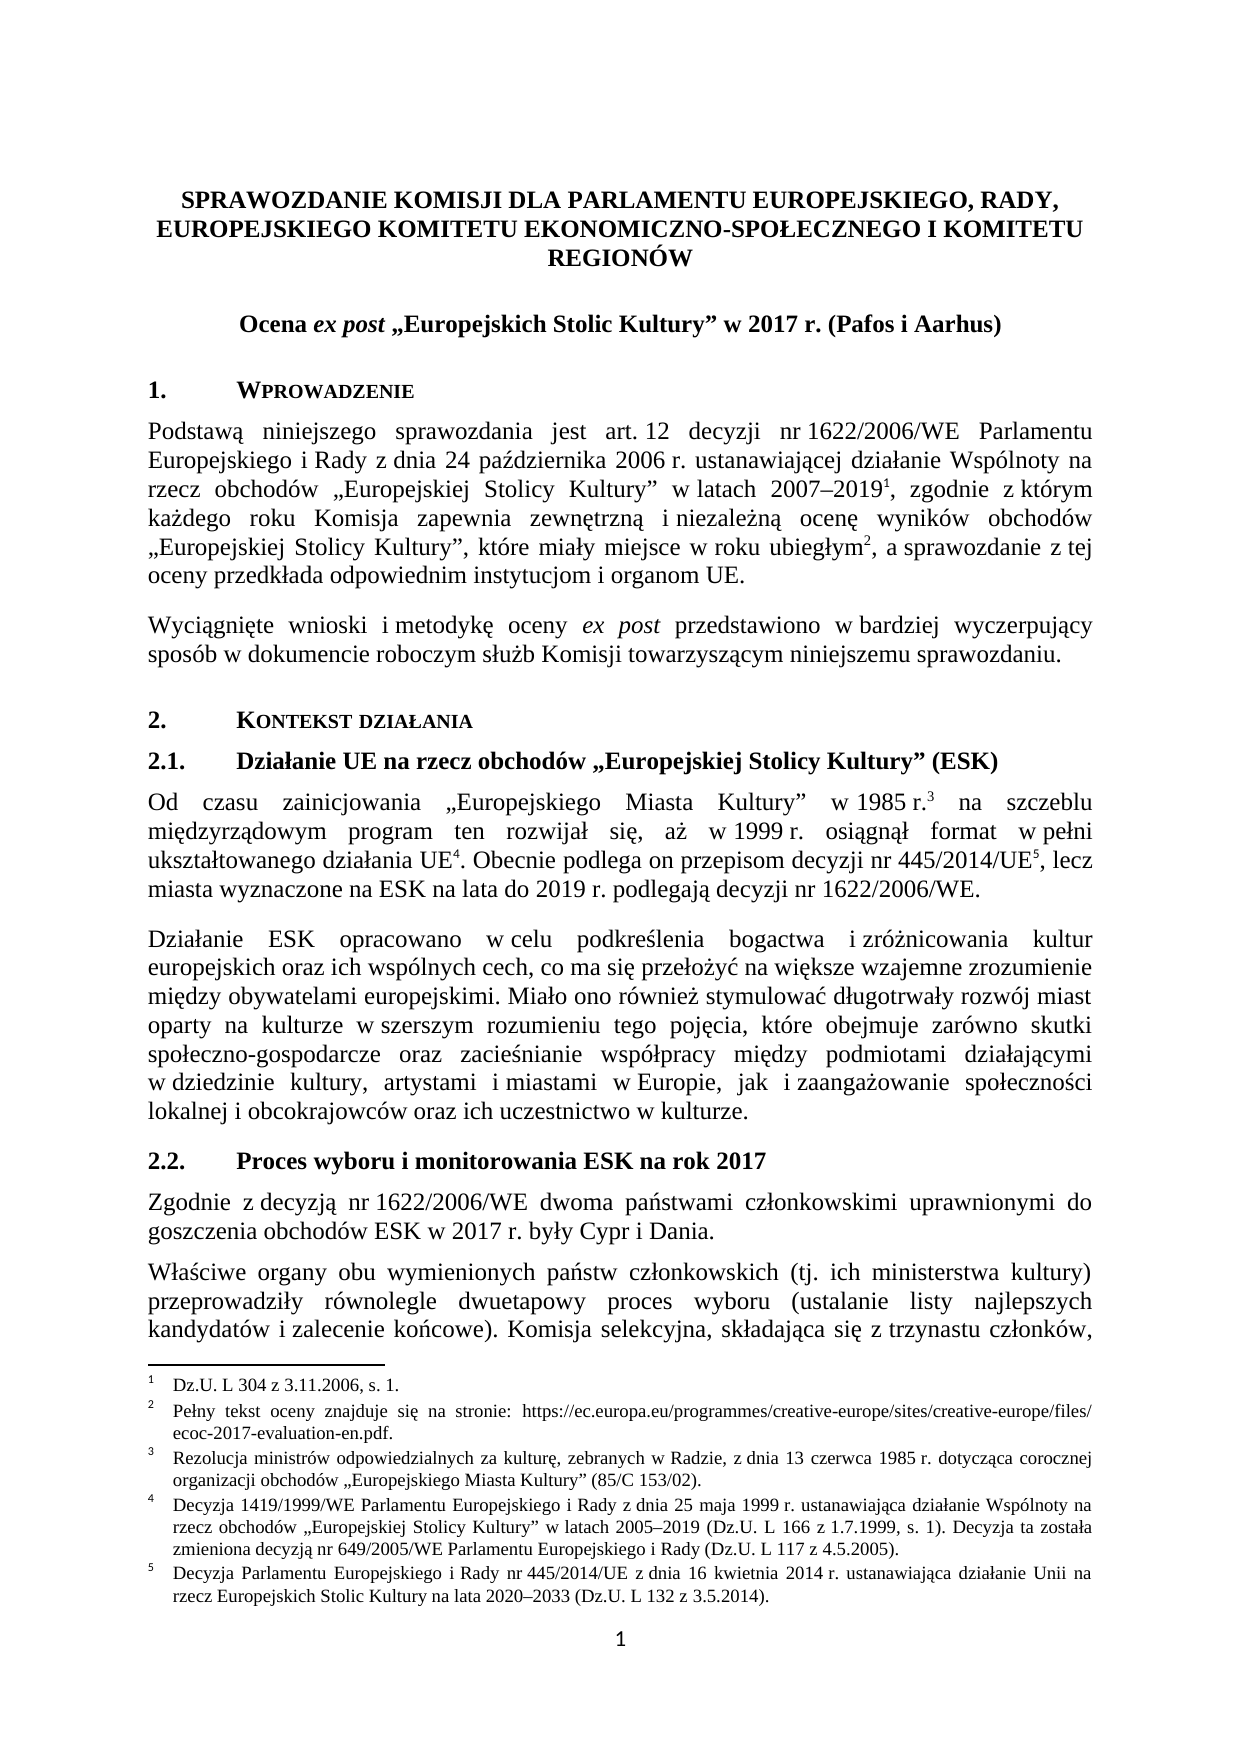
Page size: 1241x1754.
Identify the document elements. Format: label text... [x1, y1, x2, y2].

text Wyciągnięte wnioski i metodykę oceny ex post przedstawiono w bardziej wyczerpujący sposób w dokumencie roboczym służb Komisji towarzyszącym niniejszemu sprawozdaniu. [148, 610, 1093, 667]
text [148, 1257, 1093, 1343]
list Działanie UE na rzecz obchodów „Europejskiej Stolicy Kultury” (ESK) [148, 746, 1093, 775]
list Kontekst działania [148, 705, 1093, 734]
list Wprowadzenie [148, 375, 1093, 404]
text Od czasu zainicjowania „Europejskiego Miasta Kultury” w 1985 r. na szczeblu międzyrządowym program ten rozwijał się, aż w 1999 r. osiągnął format w pełni ukształtowanego działania UE. Obecnie podlega on przepisom decyzji nr 445/2014/UE, lecz miasta wyznaczone na ESK na lata do 2019 r. podlegają decyzji nr 1622/2006/WE. [148, 787, 1093, 903]
text Ocena ex post „Europejskich Stolic Kultury” w 2017 r. (Pafos i Aarhus) [148, 309, 1093, 338]
list Proces wyboru i monitorowania ESK na rok 2017 [148, 1146, 1093, 1174]
text Działanie ESK opracowano w celu podkreślenia bogactwa i zróżnicowania kultur europejskich oraz ich wspólnych cech, co ma się przełożyć na większe wzajemne zrozumienie między obywatelami europejskimi. Miało ono również stymulować długotrwały rozwój miast oparty na kulturze w szerszym rozumieniu tego pojęcia, które obejmuje zarówno skutki społeczno-gospodarcze oraz zacieśnianie współpracy między podmiotami działającymi w dziedzinie kultury, artystami i miastami w Europie, jak i zaangażowanie społeczności lokalnej i obcokrajowców oraz ich uczestnictwo w kulturze. [148, 924, 1093, 1125]
text Podstawą niniejszego sprawozdania jest art. 12 decyzji nr 1622/2006/WE Parlamentu Europejskiego i Rady z dnia 24 października 2006 r. ustanawiającej działanie Wspólnoty na rzecz obchodów „Europejskiej Stolicy Kultury” w latach 2007–2019, zgodnie z którym każdego roku Komisja zapewnia zewnętrzną i niezależną ocenę wyników obchodów „Europejskiej Stolicy Kultury”, które miały miejsce w roku ubiegłym, a sprawozdanie z tej oceny przedkłada odpowiednim instytucjom i organom UE. [148, 416, 1093, 589]
text SPRAWOZDANIE KOMISJI DLA PARLAMENTU EUROPEJSKIEGO, RADY, EUROPEJSKIEGO KOMITETU EKONOMICZNO-SPOŁECZNEGO I KOMITETU REGIONÓW [148, 185, 1093, 271]
text Zgodnie z decyzją nr 1622/2006/WE dwoma państwami członkowskimi uprawnionymi do goszczenia obchodów ESK w 2017 r. były Cypr i Dania. [148, 1187, 1093, 1244]
